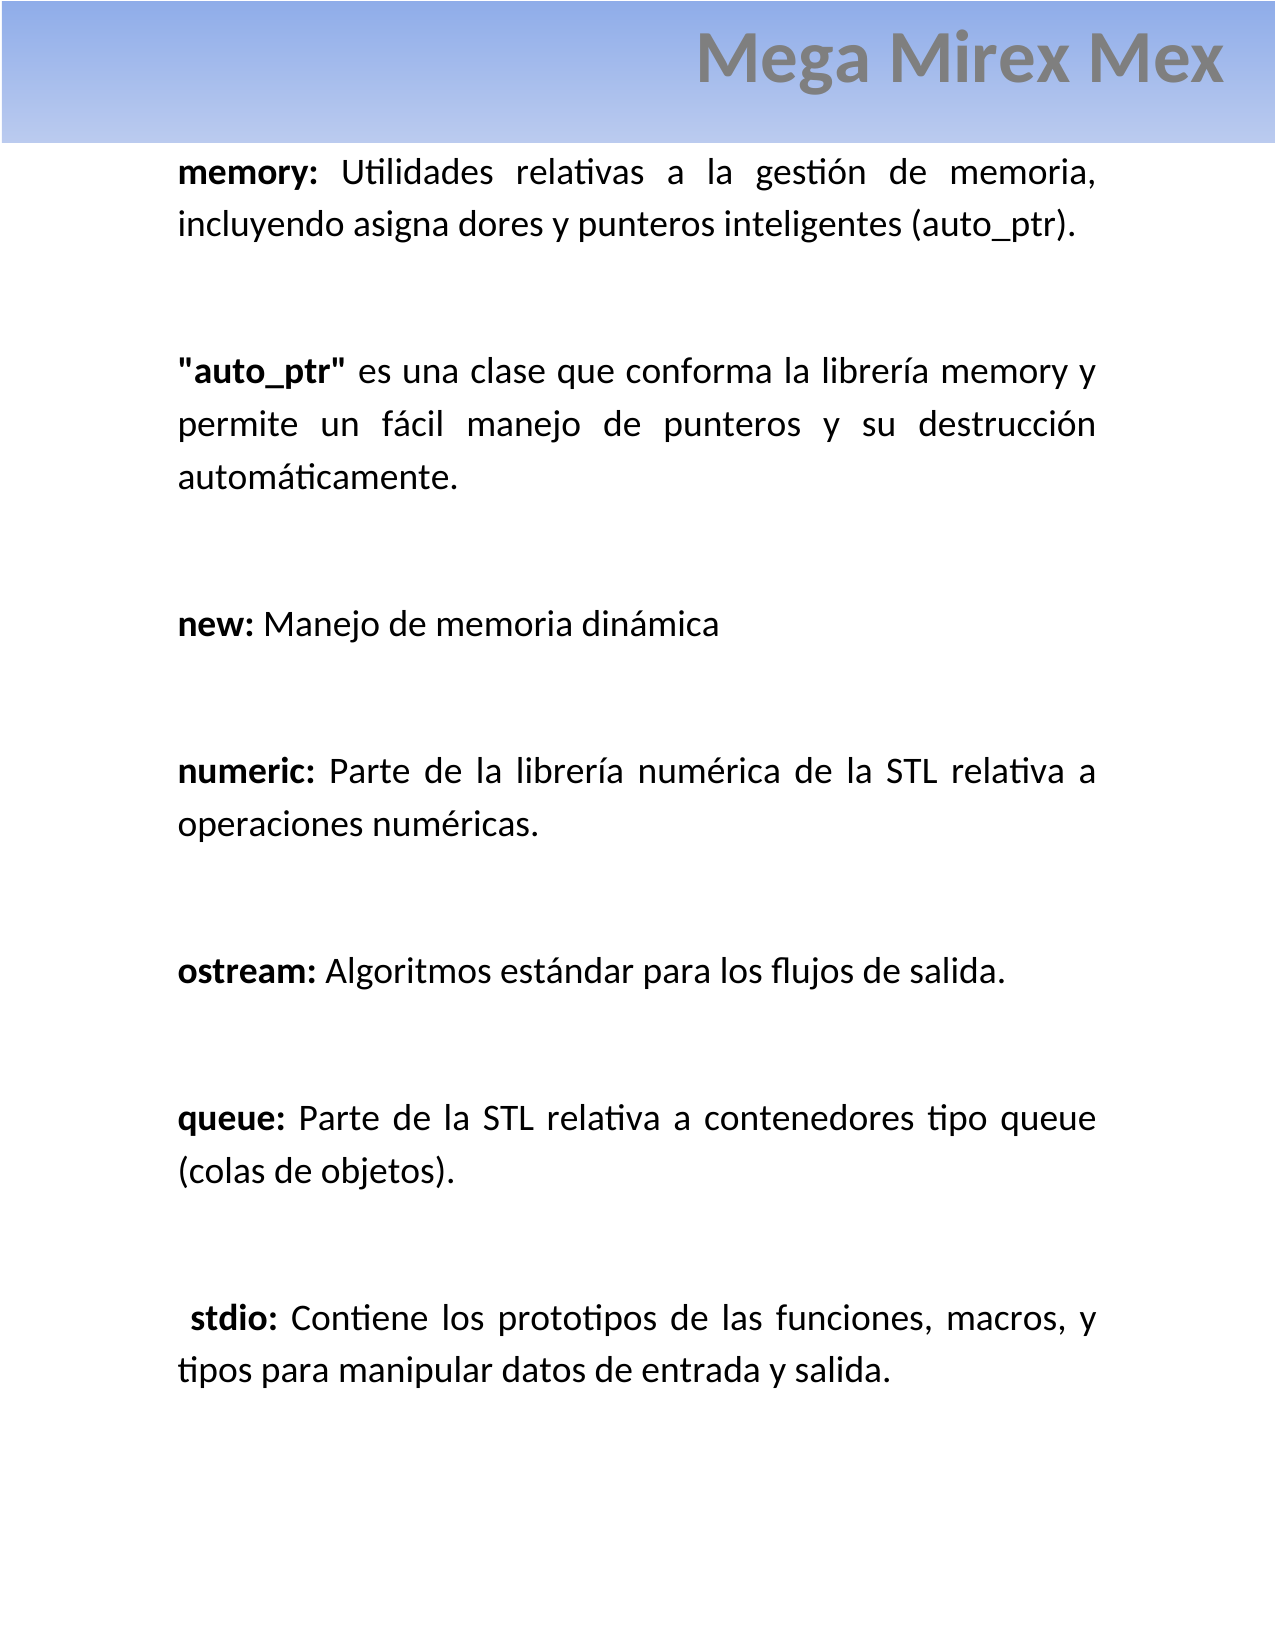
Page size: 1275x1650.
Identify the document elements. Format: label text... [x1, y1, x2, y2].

text memory: Utilidades relativas a la gestión de memoria, incluyendo asigna dores y punteros inteligentes (auto_ptr). [177, 148, 1098, 246]
text stdio: Contiene los prototipos de las funciones, macros, y tipos para manipular datos de entrada y salida. [177, 1294, 1098, 1392]
text ostream: Algoritmos estándar para los flujos de salida. [177, 947, 1098, 993]
text numeric: Parte de la librería numérica de la STL relativa a operaciones numéricas. [177, 747, 1098, 846]
text queue: Parte de la STL relativa a contenedores tipo queue (colas de objetos). [177, 1094, 1098, 1192]
text "auto_ptr" es una clase que conforma la librería memory y permite un fácil manejo de punteros y su destrucción automáticamente. [177, 347, 1098, 499]
text new: Manejo de memoria dinámica [177, 600, 1098, 646]
